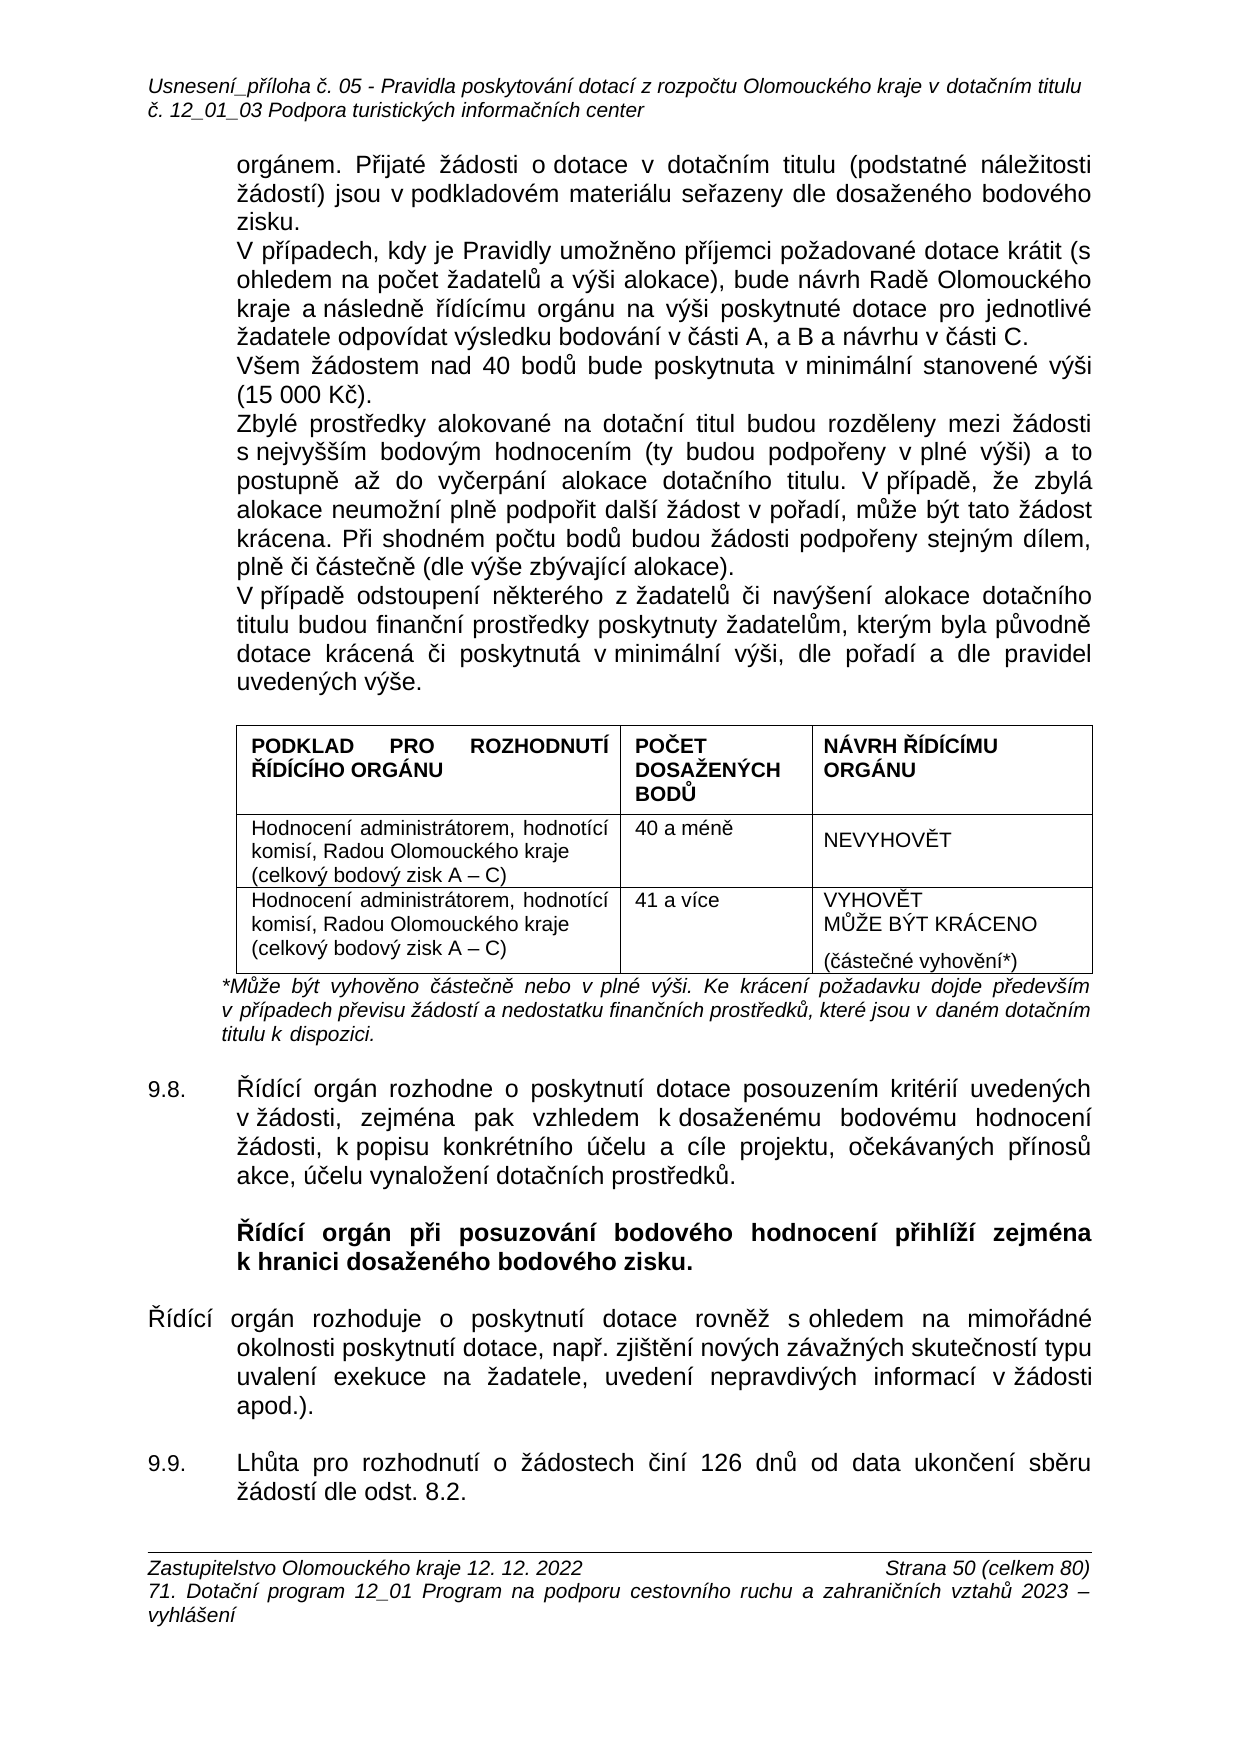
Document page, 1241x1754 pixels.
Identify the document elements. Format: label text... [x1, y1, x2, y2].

text Řídící orgán rozhoduje o poskytnutí dotace rovněž s ohledem na mimořádné okolnosti poskytnutí dotace, např. zjištění nových závažných skutečností typu uvalení exekuce na žadatele, uvedení nepravdivých informací v žádosti apod.). [148, 1304, 1092, 1419]
text Všem žádostem nad 40 bodů bude poskytnuta v minimální stanovené výši (15 000 Kč). [236, 351, 1092, 408]
text Zbylé prostředky alokované na dotační titul budou rozděleny mezi žádosti s nejvyšším bodovým hodnocením (ty budou podpořeny v plné výši) a to postupně až do vyčerpání alokace dotačního titulu. V případě, že zbylá alokace neumožní plně podpořit další žádost v pořadí, může být tato žádost krácena. Při shodném počtu bodů budou žádosti podpořeny stejným dílem, plně či částečně (dle výše zbývající alokace). [236, 408, 1092, 581]
table_cell NEVYHOVĚT [813, 815, 1092, 887]
text *Může být vyhověno částečně nebo v plné výši. Ke krácení požadavku dojde především v případech převisu žádostí a nedostatku finančních prostředků, které jsou v daném dotačním titulu k dispozici. [221, 974, 1092, 1046]
text V případě odstoupení některého z žadatelů či navýšení alokace dotačního titulu budou finanční prostředky poskytnuty žadatelům, kterým byla původně dotace krácená či poskytnutá v minimální výši, dle pořadí a dle pravidel uvedených výše. [236, 581, 1092, 696]
table_cell 40 a méně [621, 815, 812, 887]
table_cell Hodnocení administrátorem, hodnotící komisí, Radou Olomouckého kraje (celkový bodový zisk A – C) [237, 815, 620, 887]
list Řídící orgán rozhodne o poskytnutí dotace posouzením kritérií uvedených v žádosti, zejména pak vzhledem k dosaženému bodovému hodnocení žádosti, k popisu konkrétního účelu a cíle projektu, očekávaných přínosů akce, účelu vynaložení dotačních prostředků. [148, 1074, 1092, 1189]
text V případech, kdy je Pravidly umožněno příjemci požadované dotace krátit (s ohledem na počet žadatelů a výši alokace), bude návrh Radě Olomouckého kraje a následně řídícímu orgánu na výši poskytnuté dotace pro jednotlivé žadatele odpovídat výsledku bodování v části A, a B a návrhu v části C. [236, 236, 1092, 351]
table_cell 41 a více [621, 888, 812, 973]
list Lhůta pro rozhodnutí o žádostech činí 126 dnů od data ukončení sběru žádostí dle odst. 8.2. [148, 1448, 1092, 1506]
table_cell VYHOVĚT MŮŽE BÝT KRÁCENO (částečné vyhovění*) [813, 888, 1092, 973]
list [148, 150, 1092, 236]
table_cell Hodnocení administrátorem, hodnotící komisí, Radou Olomouckého kraje (celkový bodový zisk A – C) [237, 888, 620, 973]
table_header Počet DOSAŽENÝCH bodů [621, 726, 812, 814]
table_header Návrh řídícímu ORgánu [813, 726, 1092, 814]
text Řídící orgán při posuzování bodového hodnocení přihlíží zejména k hranici dosaženého bodového zisku. [148, 1218, 1092, 1276]
table_header PODKLAD PRO ROZHODNUTÍ ŘÍDÍCÍHO ORGÁNU [237, 726, 620, 814]
